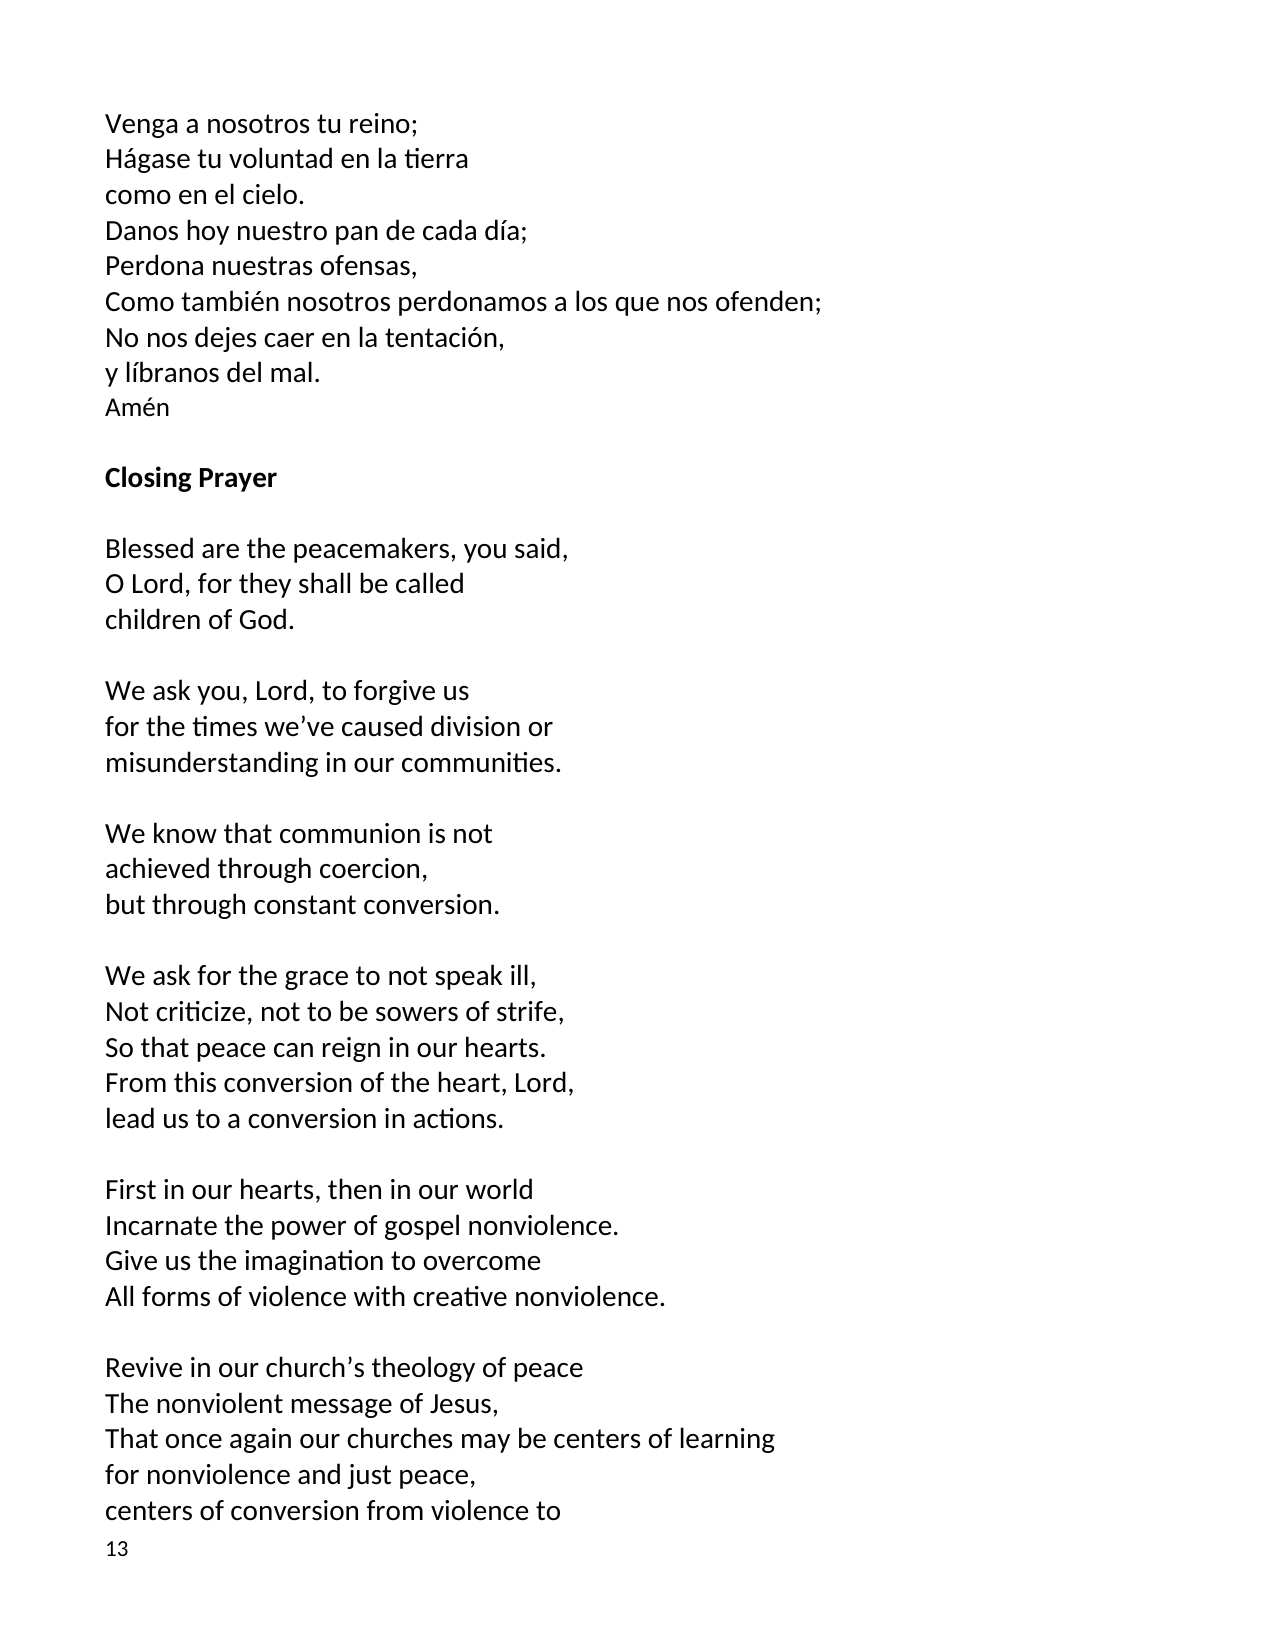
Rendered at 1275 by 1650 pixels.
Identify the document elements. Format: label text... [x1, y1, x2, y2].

text We ask for the grace to not speak ill, [105, 957, 1170, 993]
text Venga a nosotros tu reino; [105, 105, 1170, 141]
text The nonviolent message of Jesus, [105, 1385, 1170, 1421]
text y líbranos del mal. [105, 354, 1170, 390]
text Como también nosotros perdonamos a los que nos ofenden; [105, 283, 1170, 319]
text Amén [105, 390, 1170, 423]
text First in our hearts, then in our world [105, 1171, 1170, 1207]
text for the times we’ve caused division or [105, 708, 1170, 744]
text Incarnate the power of gospel nonviolence. [105, 1207, 1170, 1242]
text for nonviolence and just peace, [105, 1456, 1170, 1492]
text Closing Prayer [105, 459, 1170, 494]
text So that peace can reign in our hearts. [105, 1029, 1170, 1064]
text We know that communion is not [105, 815, 1170, 851]
text All forms of violence with creative nonviolence. [105, 1278, 1170, 1314]
text That once again our churches may be centers of learning [105, 1421, 1170, 1456]
text Danos hoy nuestro pan de cada día; [105, 212, 1170, 247]
text We ask you, Lord, to forgive us [105, 672, 1170, 708]
text Hágase tu voluntad en la tierra [105, 141, 1170, 176]
text O Lord, for they shall be called [105, 566, 1170, 601]
text misunderstanding in our communities. [105, 744, 1170, 779]
text Give us the imagination to overcome [105, 1242, 1170, 1278]
text Blessed are the peacemakers, you said, [105, 530, 1170, 566]
text children of God. [105, 601, 1170, 637]
text Not criticize, not to be sowers of strife, [105, 993, 1170, 1029]
text Revive in our church’s theology of peace [105, 1349, 1170, 1385]
text No nos dejes caer en la tentación, [105, 319, 1170, 354]
text centers of conversion from violence to [105, 1492, 1170, 1527]
text como en el cielo. [105, 176, 1170, 212]
text Perdona nuestras ofensas, [105, 247, 1170, 283]
text From this conversion of the heart, Lord, [105, 1064, 1170, 1100]
text achieved through coercion, [105, 851, 1170, 886]
text lead us to a conversion in actions. [105, 1100, 1170, 1136]
text but through constant conversion. [105, 886, 1170, 922]
